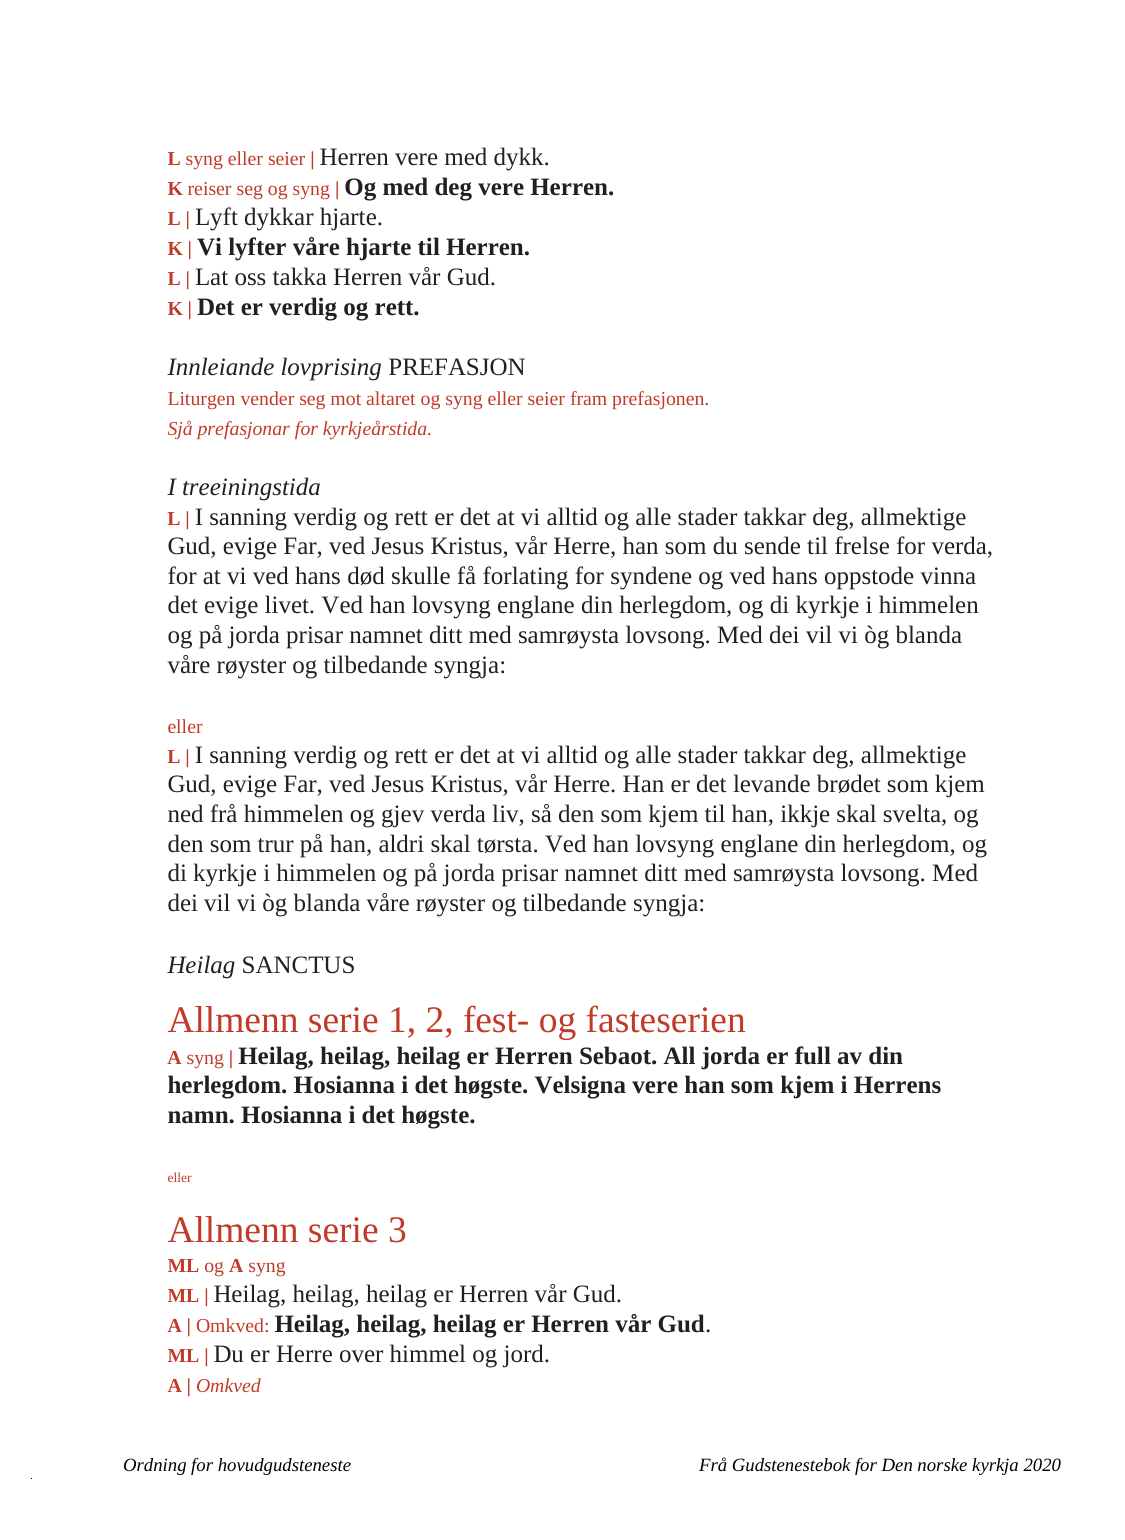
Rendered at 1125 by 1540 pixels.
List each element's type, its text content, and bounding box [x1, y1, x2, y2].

text eller [167, 1170, 1008, 1185]
text K reiser seg og syng | Og med deg vere Herren. [167, 172, 1008, 200]
subtitle A syng | Heilag, heilag, heilag er Herren Sebaot. All jorda er full av din herlegdom. Hosianna i det høgste. Velsigna vere han som kjem i Herrens namn. Hosianna i det høgste. [167, 1041, 1008, 1129]
text ML | Heilag, heilag, heilag er Herren vår Gud. [167, 1279, 1008, 1308]
subtitle K | Vi lyfter våre hjarte til Herren. [167, 232, 1008, 260]
text Sjå prefasjonar for kyrkjeårstida. [167, 416, 1008, 439]
text Liturgen vender seg mot altaret og syng eller seier fram prefasjonen. [167, 386, 1008, 409]
subtitle Allmenn serie 3 [167, 1207, 1008, 1251]
subtitle K | Det er verdig og rett. [167, 292, 1008, 320]
text L syng eller seier | Herren vere med dykk. [167, 142, 1008, 170]
text A | Omkved: Heilag, heilag, heilag er Herren vår Gud. [167, 1309, 1008, 1338]
text L | Lyft dykkar hjarte. [167, 202, 1008, 230]
text Heilag SANCTUS [167, 950, 1008, 979]
text L | Lat oss takka Herren vår Gud. [167, 262, 1008, 290]
text ML | Du er Herre over himmel og jord. [167, 1339, 1008, 1368]
text ML og A syng [167, 1254, 1008, 1277]
text L | I sanning verdig og rett er det at vi alltid og alle stader takkar deg, allmektige Gud, evige Far, ved Jesus Kristus, vår Herre. Han er det levande brødet som kjem ned frå himmelen og gjev verda liv, så den som kjem til han, ikkje skal svelta, og den som trur på han, aldri skal tørsta. Ved han lovsyng englane din herlegdom, og di kyrkje i himmelen og på jorda prisar namnet ditt med samrøysta lovsong. Med dei vil vi òg blanda våre røyster og tilbedande syngja: [167, 740, 1008, 917]
text L | I sanning verdig og rett er det at vi alltid og alle stader takkar deg, allmektige Gud, evige Far, ved Jesus Kristus, vår Herre, han som du sende til frelse for verda, for at vi ved hans død skulle få forlating for syndene og ved hans oppstode vinna det evige livet. Ved han lovsyng englane din herlegdom, og di kyrkje i himmelen og på jorda prisar namnet ditt med samrøysta lovsong. Med dei vil vi òg blanda våre røyster og tilbedande syngja: [167, 502, 1008, 678]
text Innleiande lovprising PREFASJON [167, 352, 1008, 380]
text eller [167, 715, 1008, 738]
text I treeiningstida [167, 472, 1008, 501]
text A | Omkved [167, 1374, 1008, 1397]
text Allmenn serie 1, 2, fest- og fasteserien [167, 998, 1008, 1041]
